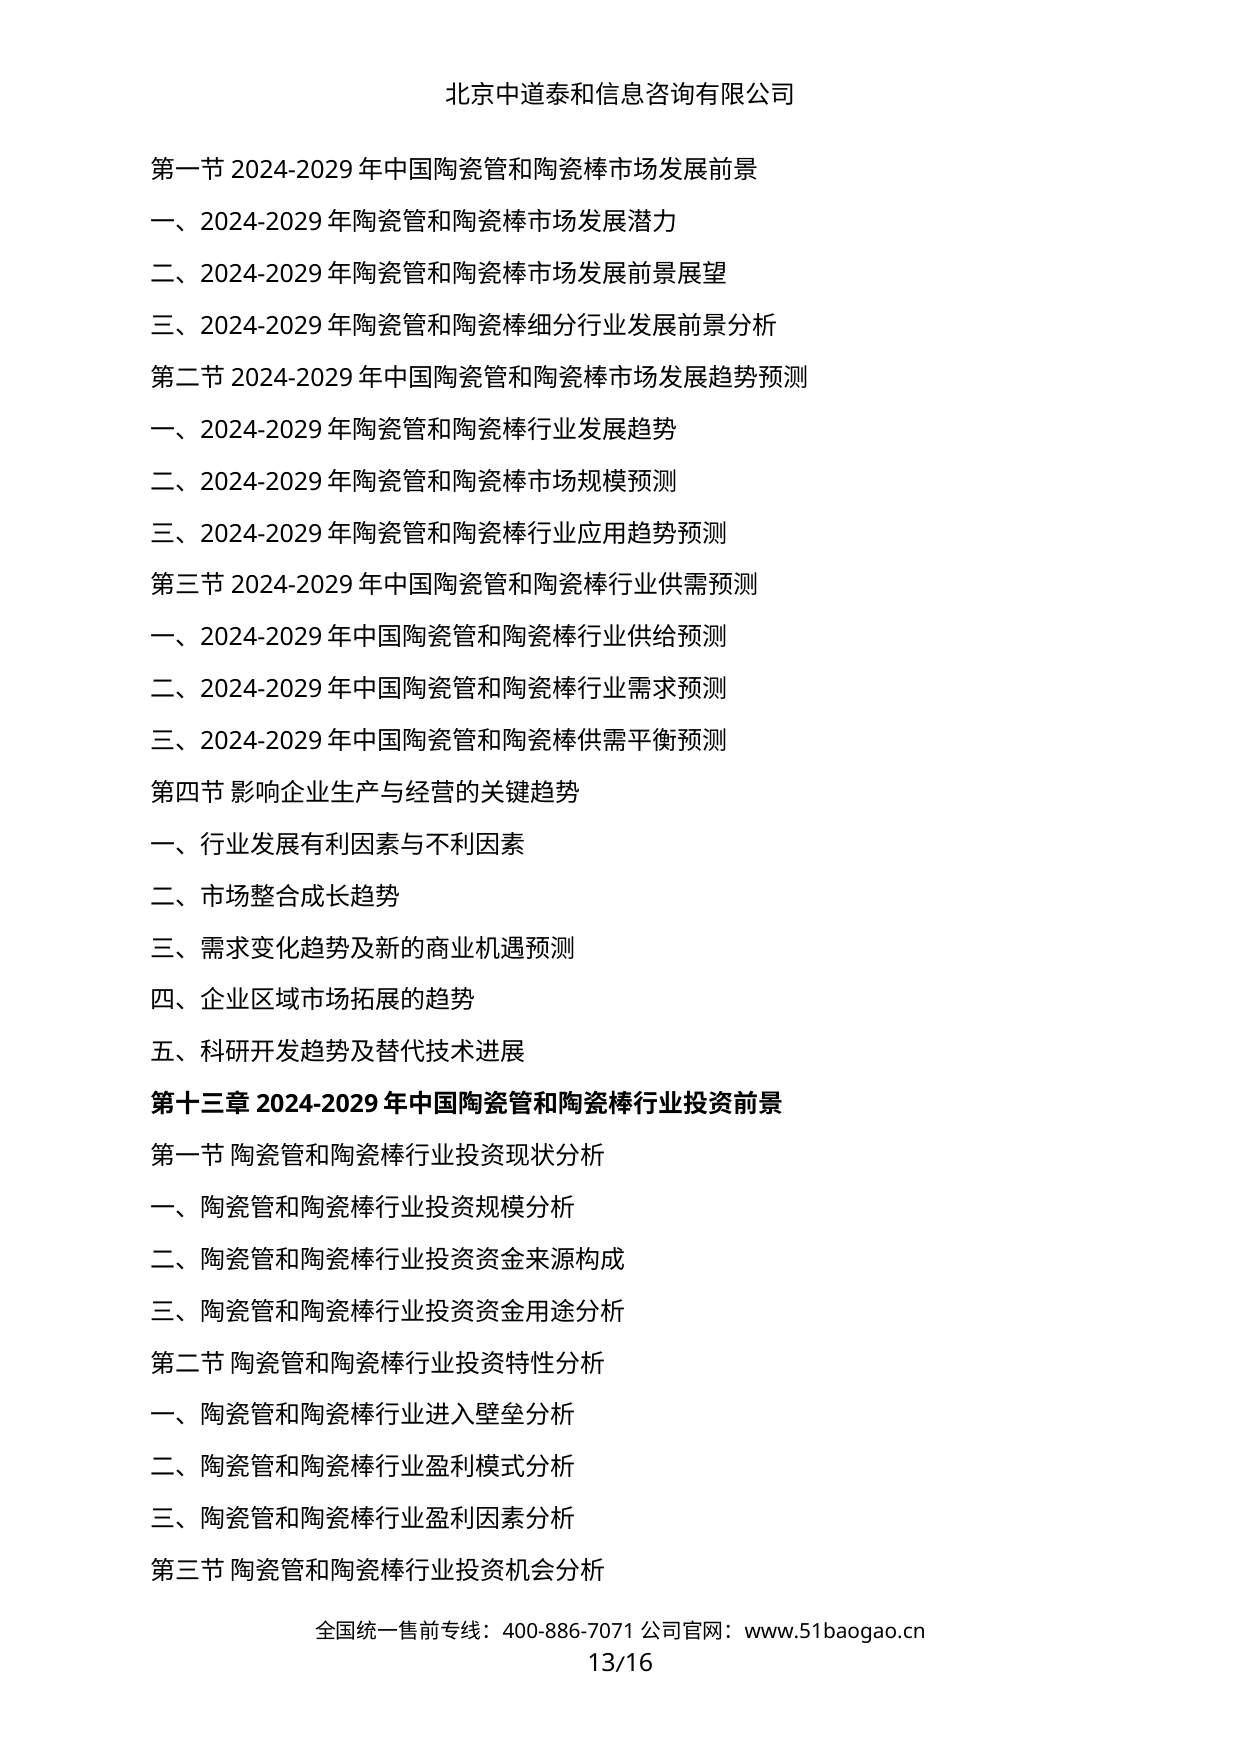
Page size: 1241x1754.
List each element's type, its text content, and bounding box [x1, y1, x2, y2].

text 一、2024-2029年陶瓷管和陶瓷棒市场发展潜力 [150, 202, 1090, 238]
text 二、市场整合成长趋势 [150, 876, 1090, 912]
text 第二节 2024-2029年中国陶瓷管和陶瓷棒市场发展趋势预测 [150, 357, 1090, 394]
text 一、行业发展有利因素与不利因素 [150, 824, 1090, 861]
text 三、陶瓷管和陶瓷棒行业投资资金用途分析 [150, 1291, 1090, 1327]
text 二、2024-2029年中国陶瓷管和陶瓷棒行业需求预测 [150, 669, 1090, 705]
text 五、科研开发趋势及替代技术进展 [150, 1032, 1090, 1068]
text 二、陶瓷管和陶瓷棒行业投资资金来源构成 [150, 1239, 1090, 1276]
text 一、2024-2029年中国陶瓷管和陶瓷棒行业供给预测 [150, 617, 1090, 653]
text 第二节 陶瓷管和陶瓷棒行业投资特性分析 [150, 1343, 1090, 1379]
text 二、陶瓷管和陶瓷棒行业盈利模式分析 [150, 1447, 1090, 1483]
text 第一节 2024-2029年中国陶瓷管和陶瓷棒市场发展前景 [150, 150, 1090, 186]
text 第三节 2024-2029年中国陶瓷管和陶瓷棒行业供需预测 [150, 565, 1090, 601]
text 三、2024-2029年中国陶瓷管和陶瓷棒供需平衡预测 [150, 721, 1090, 757]
text 一、陶瓷管和陶瓷棒行业投资规模分析 [150, 1187, 1090, 1224]
text 三、陶瓷管和陶瓷棒行业盈利因素分析 [150, 1499, 1090, 1535]
text 一、2024-2029年陶瓷管和陶瓷棒行业发展趋势 [150, 409, 1090, 446]
text 第一节 陶瓷管和陶瓷棒行业投资现状分析 [150, 1136, 1090, 1172]
text 三、2024-2029年陶瓷管和陶瓷棒细分行业发展前景分析 [150, 306, 1090, 342]
text 二、2024-2029年陶瓷管和陶瓷棒市场发展前景展望 [150, 254, 1090, 290]
text 第十三章 2024-2029年中国陶瓷管和陶瓷棒行业投资前景 [150, 1084, 1090, 1120]
text 第三节 陶瓷管和陶瓷棒行业投资机会分析 [150, 1551, 1090, 1587]
text 第四节 影响企业生产与经营的关键趋势 [150, 772, 1090, 809]
text 四、企业区域市场拓展的趋势 [150, 980, 1090, 1016]
text 二、2024-2029年陶瓷管和陶瓷棒市场规模预测 [150, 461, 1090, 497]
text 一、陶瓷管和陶瓷棒行业进入壁垒分析 [150, 1395, 1090, 1431]
text 三、需求变化趋势及新的商业机遇预测 [150, 928, 1090, 964]
text 三、2024-2029年陶瓷管和陶瓷棒行业应用趋势预测 [150, 513, 1090, 549]
